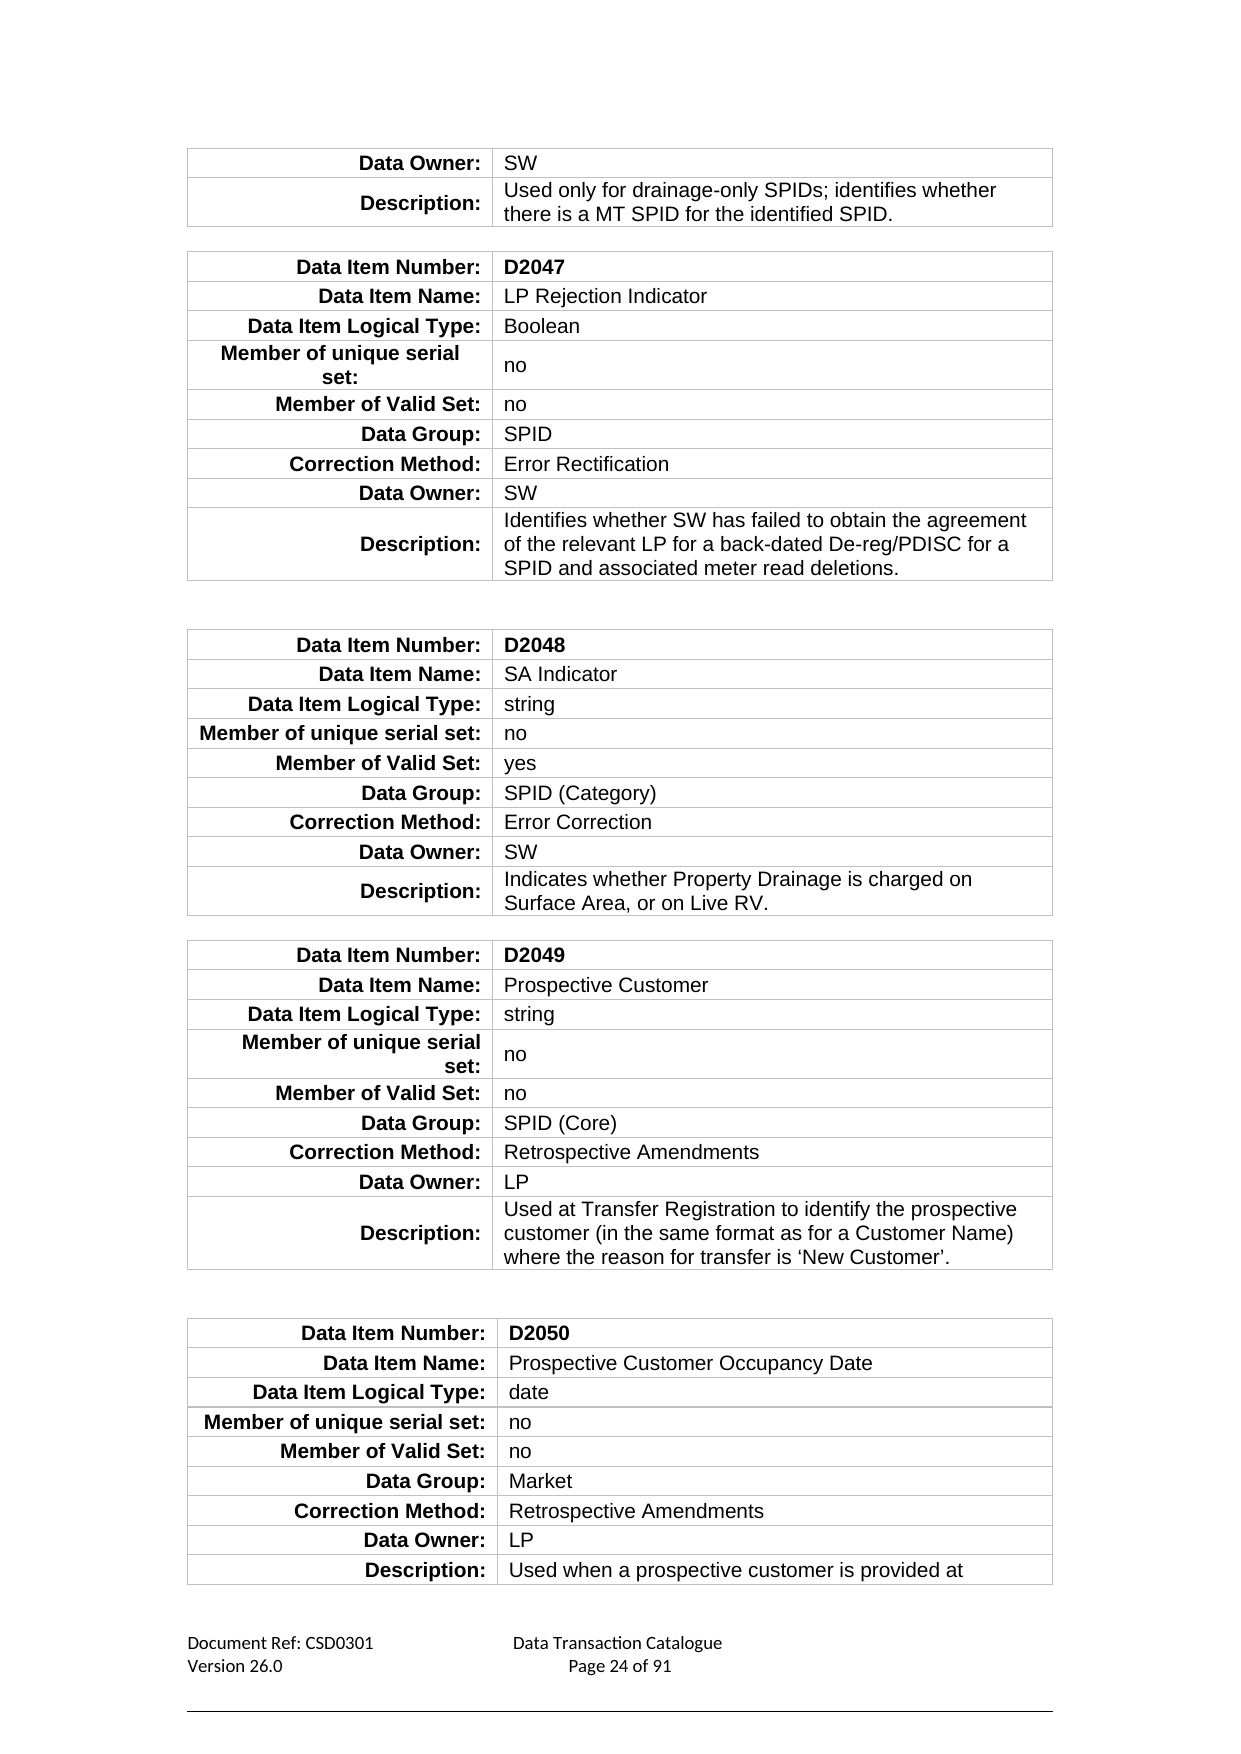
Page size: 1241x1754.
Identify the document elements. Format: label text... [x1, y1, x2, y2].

table_cell Data Item Logical Type: [188, 311, 492, 340]
table_header Data Item Number: [188, 1319, 497, 1347]
table_cell Retrospective Amendments [498, 1496, 1052, 1525]
table_cell SPID [493, 420, 1052, 448]
table_cell no [493, 390, 1052, 418]
table_cell Indicates whether Property Drainage is charged on Surface Area, or on Live RV. [493, 867, 1052, 915]
table_cell Data Item Logical Type: [188, 689, 492, 718]
table_header Data Item Number: [188, 630, 492, 659]
table_cell string [493, 689, 1052, 718]
table_cell Data Group: [188, 1108, 492, 1137]
table_cell Member of Valid Set: [188, 1437, 497, 1466]
table_cell Error Correction [493, 808, 1052, 836]
table_cell Member of unique serial set: [188, 719, 492, 747]
table_cell Data Item Logical Type: [188, 1000, 492, 1028]
table_cell Correction Method: [188, 1496, 497, 1525]
table_cell Used at Transfer Registration to identify the prospective customer (in the same format as for a Customer Name) where the reason for transfer is ‘New Customer’. [493, 1197, 1052, 1269]
table_cell LP Rejection Indicator [493, 282, 1052, 310]
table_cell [498, 1555, 1052, 1584]
table_cell SPID (Core) [493, 1108, 1052, 1137]
table_header D2048 [493, 630, 1052, 659]
table_cell Data Owner: [188, 1167, 492, 1196]
table_cell string [493, 1000, 1052, 1028]
table_header D2047 [493, 252, 1052, 281]
table_cell Data Item Name: [188, 660, 492, 688]
table_cell SW [493, 837, 1052, 866]
table_cell SW [493, 479, 1052, 507]
table_cell yes [493, 749, 1052, 777]
table_cell Market [498, 1467, 1052, 1495]
table_cell Data Owner: [188, 149, 492, 177]
table_cell Data Owner: [188, 837, 492, 866]
table_cell Error Rectification [493, 449, 1052, 478]
table_cell Used only for drainage-only SPIDs; identifies whether there is a MT SPID for the identified SPID. [493, 178, 1052, 226]
table_cell Member of Valid Set: [188, 749, 492, 777]
table_cell Member of unique serial set: [188, 1030, 492, 1077]
table_cell Data Owner: [188, 1526, 497, 1554]
table_cell SPID (Category) [493, 778, 1052, 807]
table_cell date [498, 1378, 1052, 1406]
table_cell Prospective Customer Occupancy Date [498, 1348, 1052, 1377]
table_cell SA Indicator [493, 660, 1052, 688]
table_cell Description: [188, 1197, 492, 1269]
table_cell Correction Method: [188, 1138, 492, 1166]
table_header Data Item Number: [188, 252, 492, 281]
table_cell Description: [188, 178, 492, 226]
table_cell Member of unique serial set: [188, 341, 492, 389]
table_cell Correction Method: [188, 808, 492, 836]
table_header Data Item Number: [188, 941, 492, 969]
table_cell Data Item Logical Type: [188, 1378, 497, 1406]
table_cell Description: [188, 867, 492, 915]
table_cell no [498, 1408, 1052, 1436]
table_cell Retrospective Amendments [493, 1138, 1052, 1166]
table_cell Member of unique serial set: [188, 1408, 497, 1436]
table_header D2049 [493, 941, 1052, 969]
table_cell Description: [188, 1555, 497, 1584]
table_cell Data Group: [188, 778, 492, 807]
table_cell Member of Valid Set: [188, 1079, 492, 1107]
table_cell Description: [188, 508, 492, 580]
table_cell no [498, 1437, 1052, 1466]
table_cell no [493, 341, 1052, 389]
table_cell no [493, 1030, 1052, 1077]
table_cell Data Group: [188, 1467, 497, 1495]
table_cell Correction Method: [188, 449, 492, 478]
table_cell Data Owner: [188, 479, 492, 507]
table_cell Data Item Name: [188, 970, 492, 999]
table_cell Member of Valid Set: [188, 390, 492, 418]
table_cell no [493, 719, 1052, 747]
table_cell Prospective Customer [493, 970, 1052, 999]
table_cell Identifies whether SW has failed to obtain the agreement of the relevant LP for a back-dated De-reg/PDISC for a SPID and associated meter read deletions. [493, 508, 1052, 580]
table_cell no [493, 1079, 1052, 1107]
table_header D2050 [498, 1319, 1052, 1347]
table_cell Data Item Name: [188, 1348, 497, 1377]
table_cell LP [498, 1526, 1052, 1554]
table_cell LP [493, 1167, 1052, 1196]
table_cell Boolean [493, 311, 1052, 340]
table_cell SW [493, 149, 1052, 177]
table_cell Data Group: [188, 420, 492, 448]
table_cell Data Item Name: [188, 282, 492, 310]
